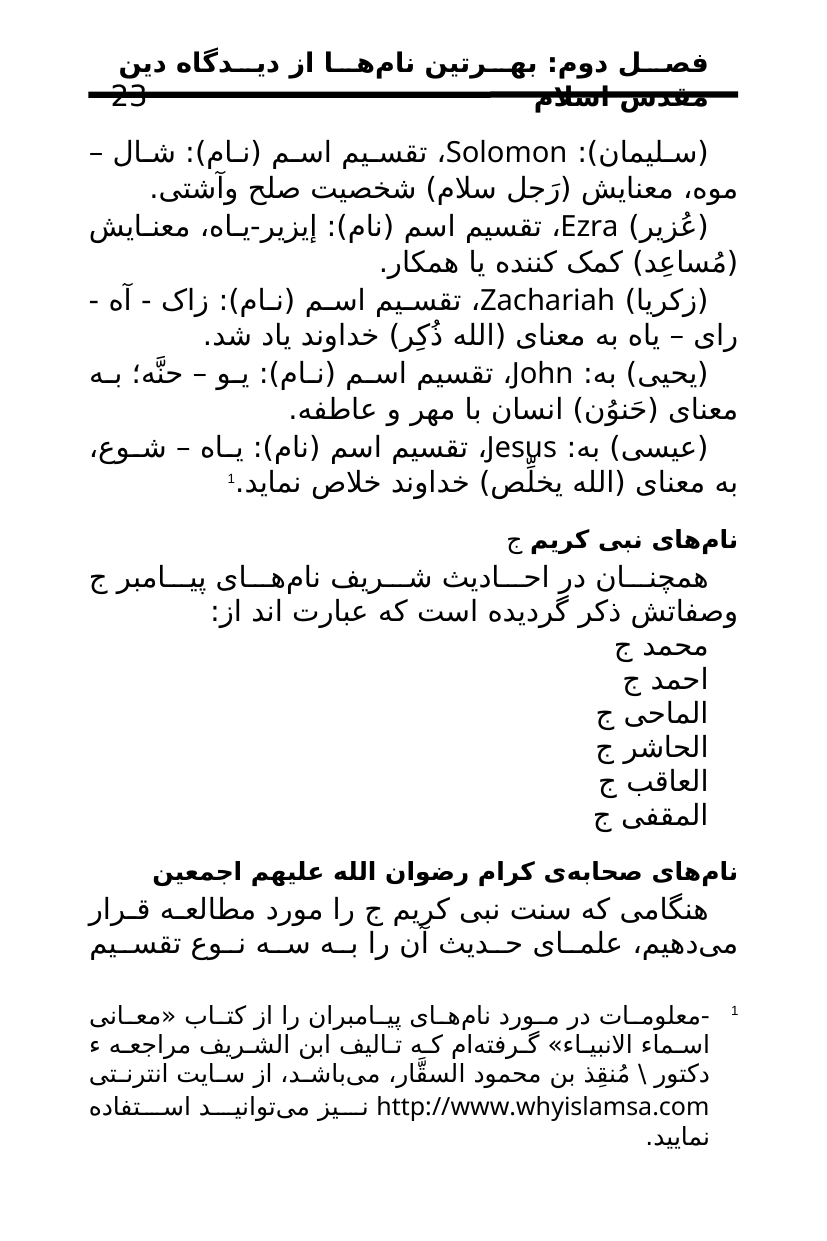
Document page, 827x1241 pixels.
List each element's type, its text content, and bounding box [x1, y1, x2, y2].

text احمد ج [89, 662, 738, 696]
text (عیسى) به: Jesus، تقسیم اسم (نام): یاه – شوع، به معنای (الله یخلِّص) خداوند خلاص نماید. [89, 426, 738, 500]
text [89, 892, 738, 960]
text العاقب ج [89, 764, 738, 798]
text (زكریا) Zachariah، تقسیم اسم (نام): زاک - آه - رای – یاه به معنای (الله ذُكِر) خداوند یاد شد. [89, 279, 738, 352]
text (عُزیر) Ezra، تقسیم اسم (نام): إیزیر-یاه، معنایش (مُساعِد) کمک کننده یا همکار. [89, 205, 738, 279]
text نام‌های نبی کریم ج [89, 525, 738, 554]
text همچنان در احادیث شریف نام‌های پیامبر ج وصفاتش ذکر گردیده است که عبارت اند از: [89, 560, 738, 628]
text الماحی ج [89, 696, 738, 730]
text (سلیمان): Solomon، تقسیم اسم (نام): شال – موه، معنایش (رَجل سلام) شخصیت صلح وآشتی. [89, 132, 738, 205]
text (یحیى) به: John، تقسیم اسم (نام): یو – حنَّه؛ به معنای (حَنوُن) انسان با مهر و عاطفه. [89, 352, 738, 426]
text المقفی ج [89, 798, 738, 832]
text نام‌های صحابه‌ی کرام رضوان الله علیهم اجمعین [89, 857, 738, 886]
text الحاشر ج [89, 730, 738, 764]
text محمد ج [89, 628, 738, 662]
